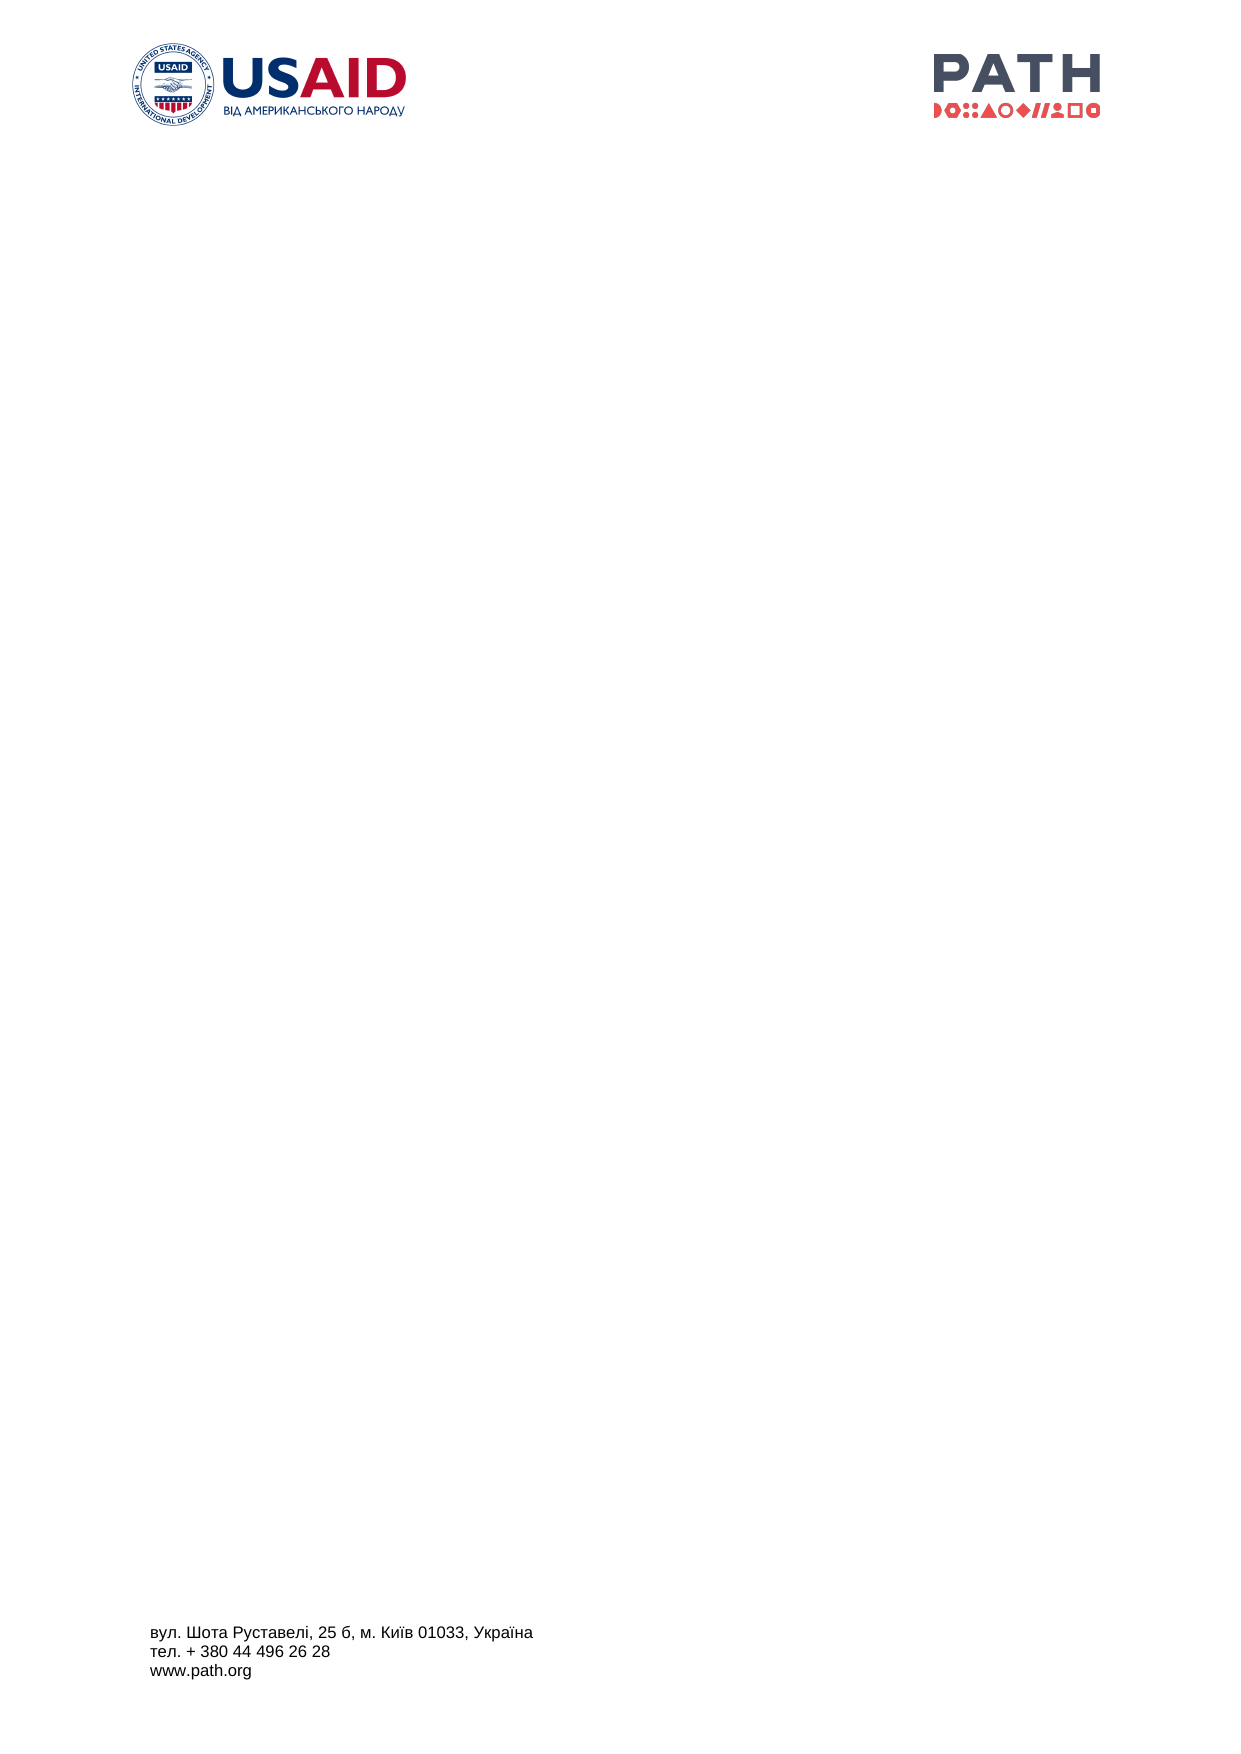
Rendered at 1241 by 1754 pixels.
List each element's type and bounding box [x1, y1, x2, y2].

picture [93, 18, 444, 155]
picture [934, 54, 1100, 118]
